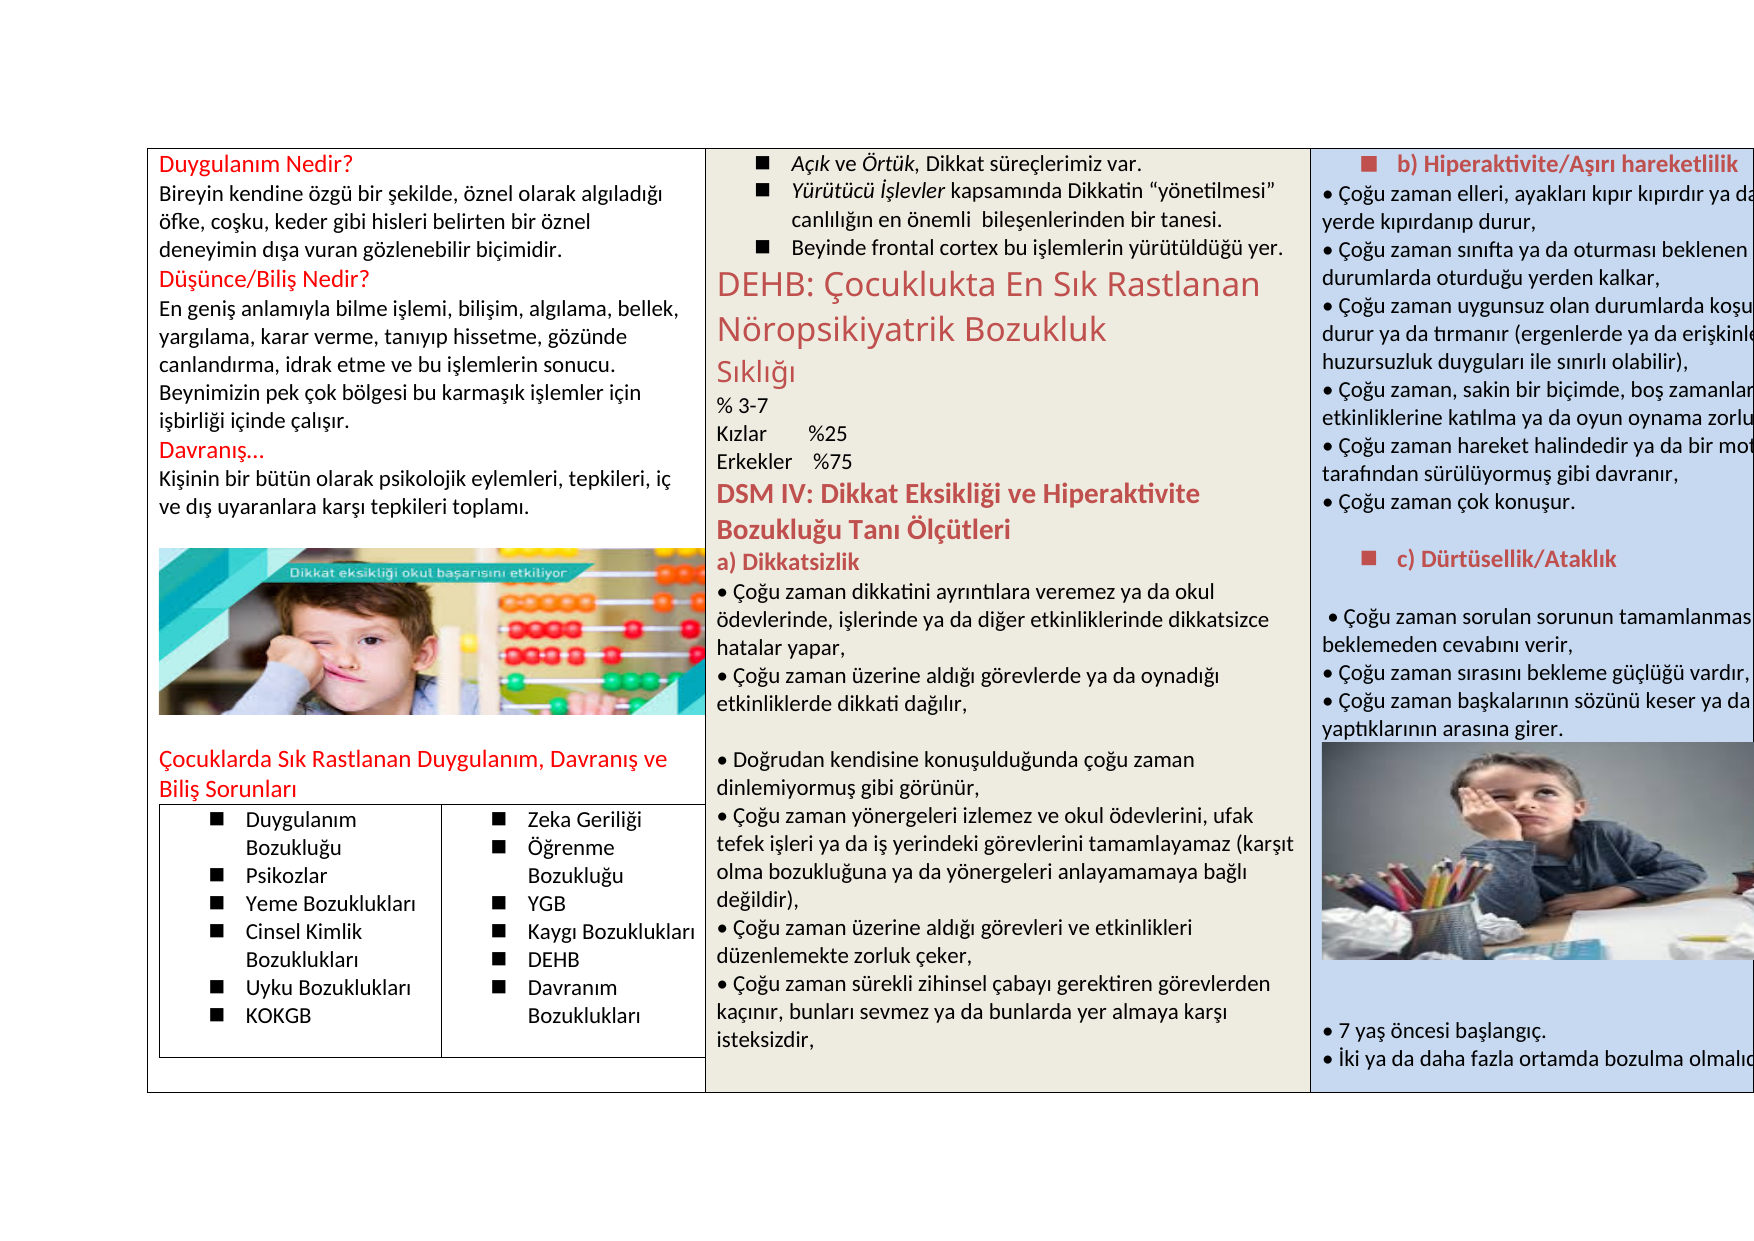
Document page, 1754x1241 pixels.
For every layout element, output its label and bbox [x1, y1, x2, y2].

table_header [706, 149, 1310, 1092]
table_header [148, 149, 705, 1092]
picture [1321, 742, 1754, 960]
table_header [1311, 149, 1753, 1092]
picture [158, 548, 705, 715]
